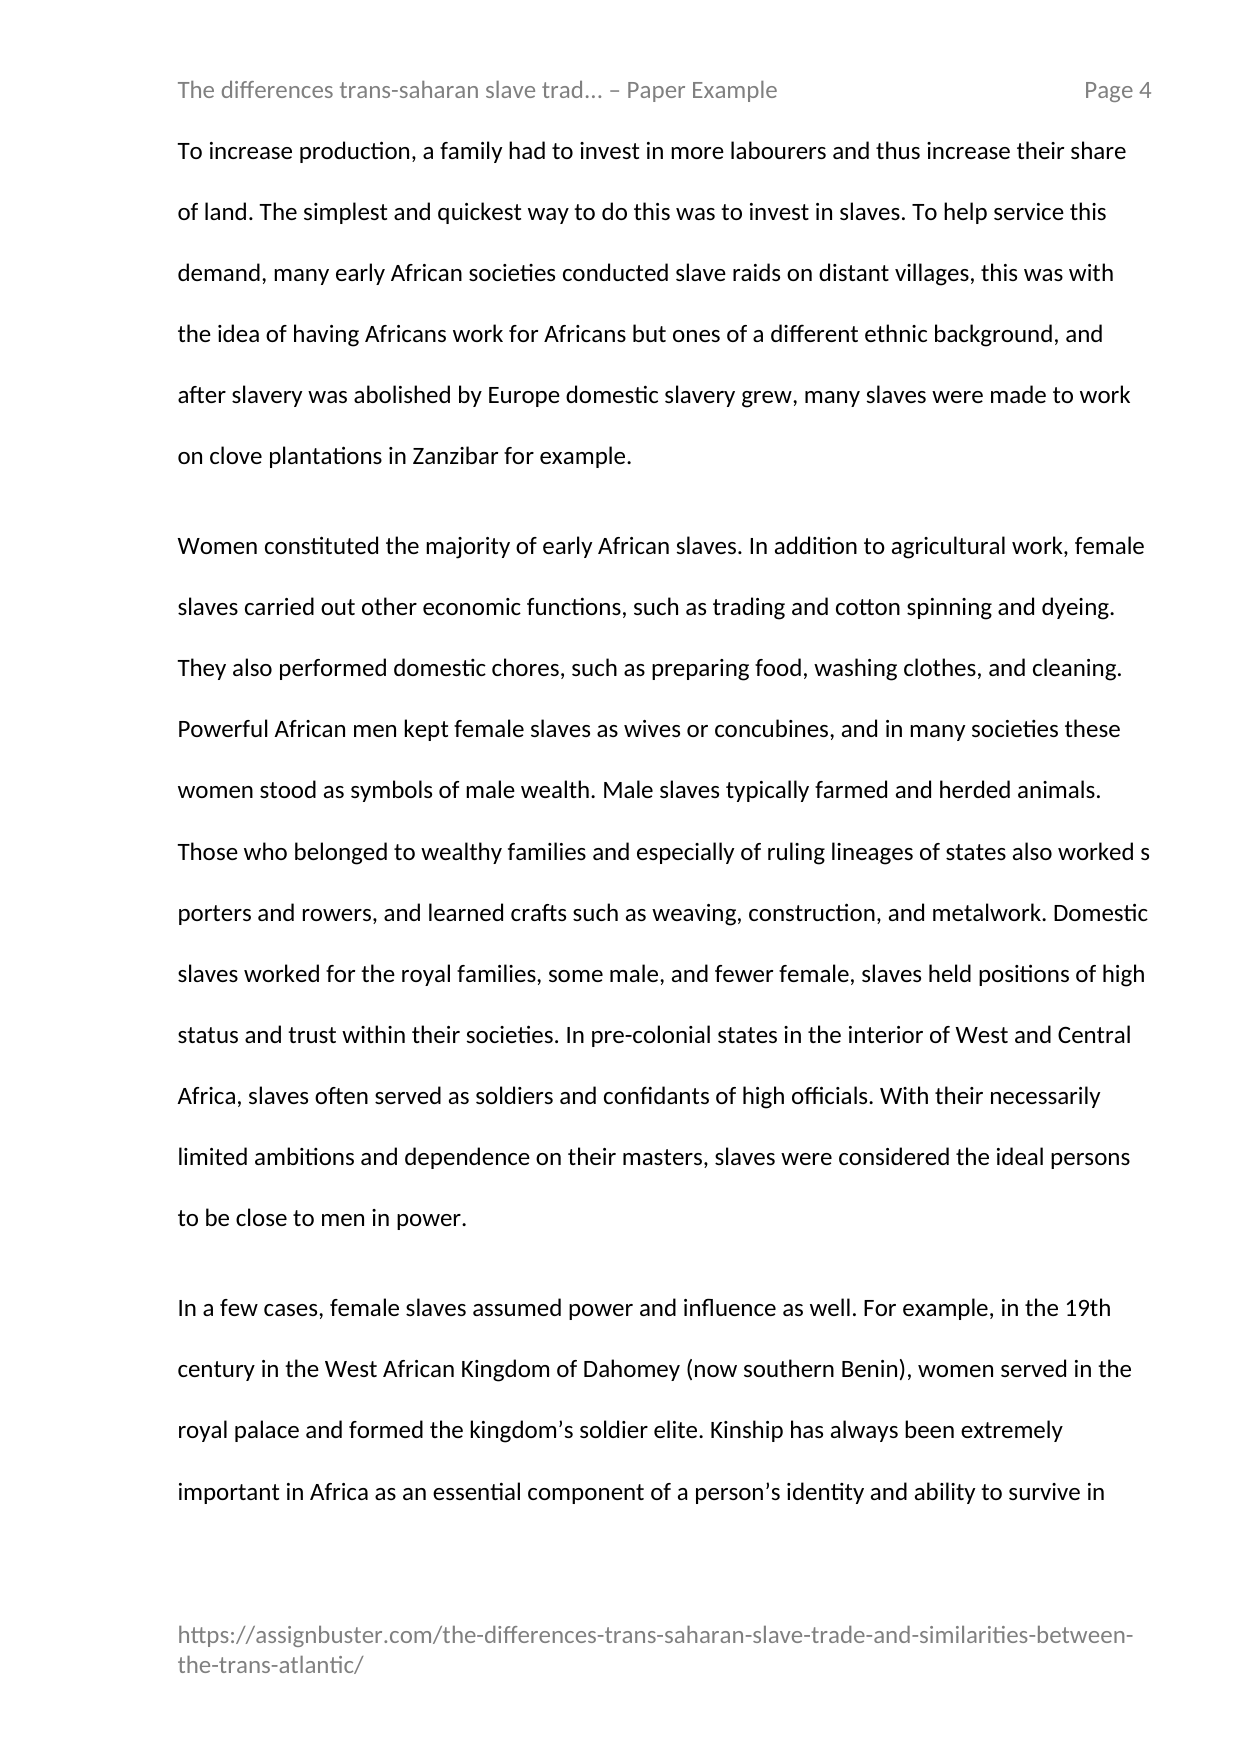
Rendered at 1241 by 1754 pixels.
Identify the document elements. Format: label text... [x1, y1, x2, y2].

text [177, 1292, 1152, 1506]
text To increase production, a family had to invest in more labourers and thus increase their share of land. The simplest and quickest way to do this was to invest in slaves. To help service this demand, many early African societies conducted slave raids on distant villages, this was with the idea of having Africans work for Africans but ones of a different ethnic background, and after slavery was abolished by Europe domestic slavery grew, many slaves were made to work on clove plantations in Zanzibar for example. [177, 135, 1152, 471]
text Women constituted the majority of early African slaves. In addition to agricultural work, female slaves carried out other economic functions, such as trading and cotton spinning and dyeing. They also performed domestic chores, such as preparing food, washing clothes, and cleaning. Powerful African men kept female slaves as wives or concubines, and in many societies these women stood as symbols of male wealth. Male slaves typically farmed and herded animals. Those who belonged to wealthy families and especially of ruling lineages of states also worked s porters and rowers, and learned crafts such as weaving, construction, and metalwork. Domestic slaves worked for the royal families, some male, and fewer female, slaves held positions of high status and trust within their societies. In pre-colonial states in the interior of West and Central Africa, slaves often served as soldiers and confidants of high officials. With their necessarily limited ambitions and dependence on their masters, slaves were considered the ideal persons to be close to men in power. [177, 531, 1152, 1232]
